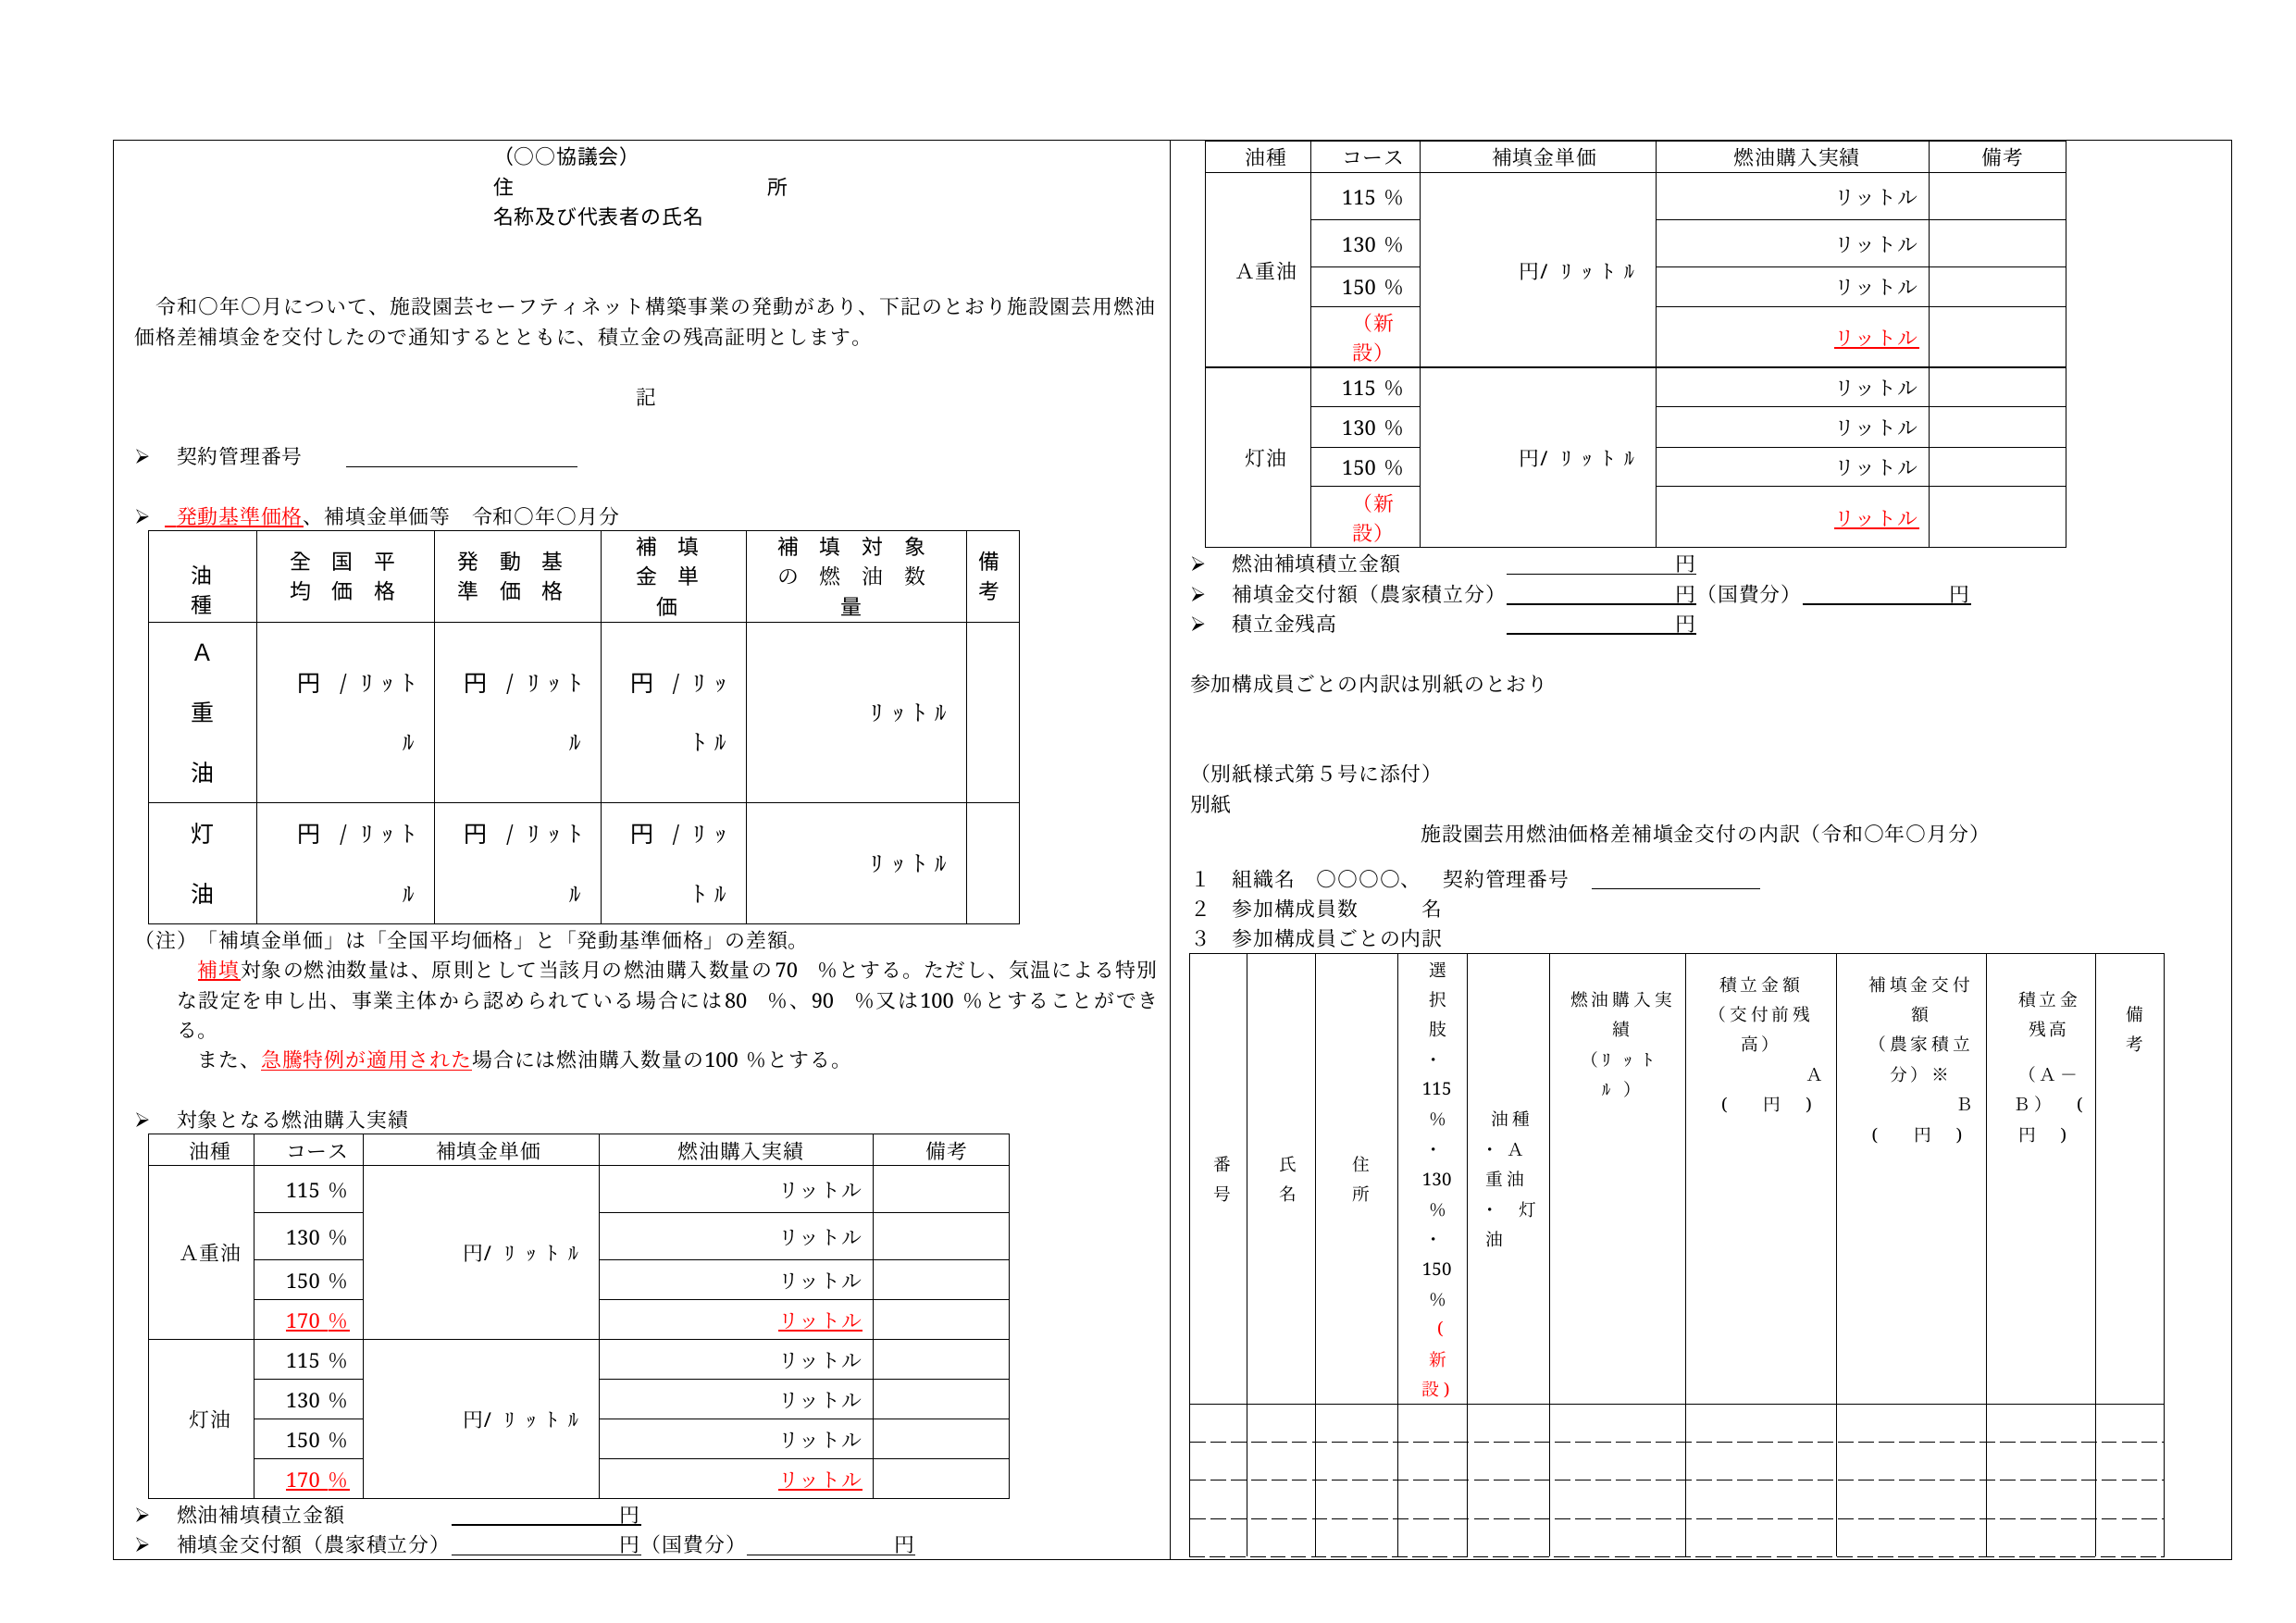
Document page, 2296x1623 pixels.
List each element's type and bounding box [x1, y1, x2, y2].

table_cell [114, 141, 1170, 1559]
table_cell [1171, 141, 2231, 1559]
